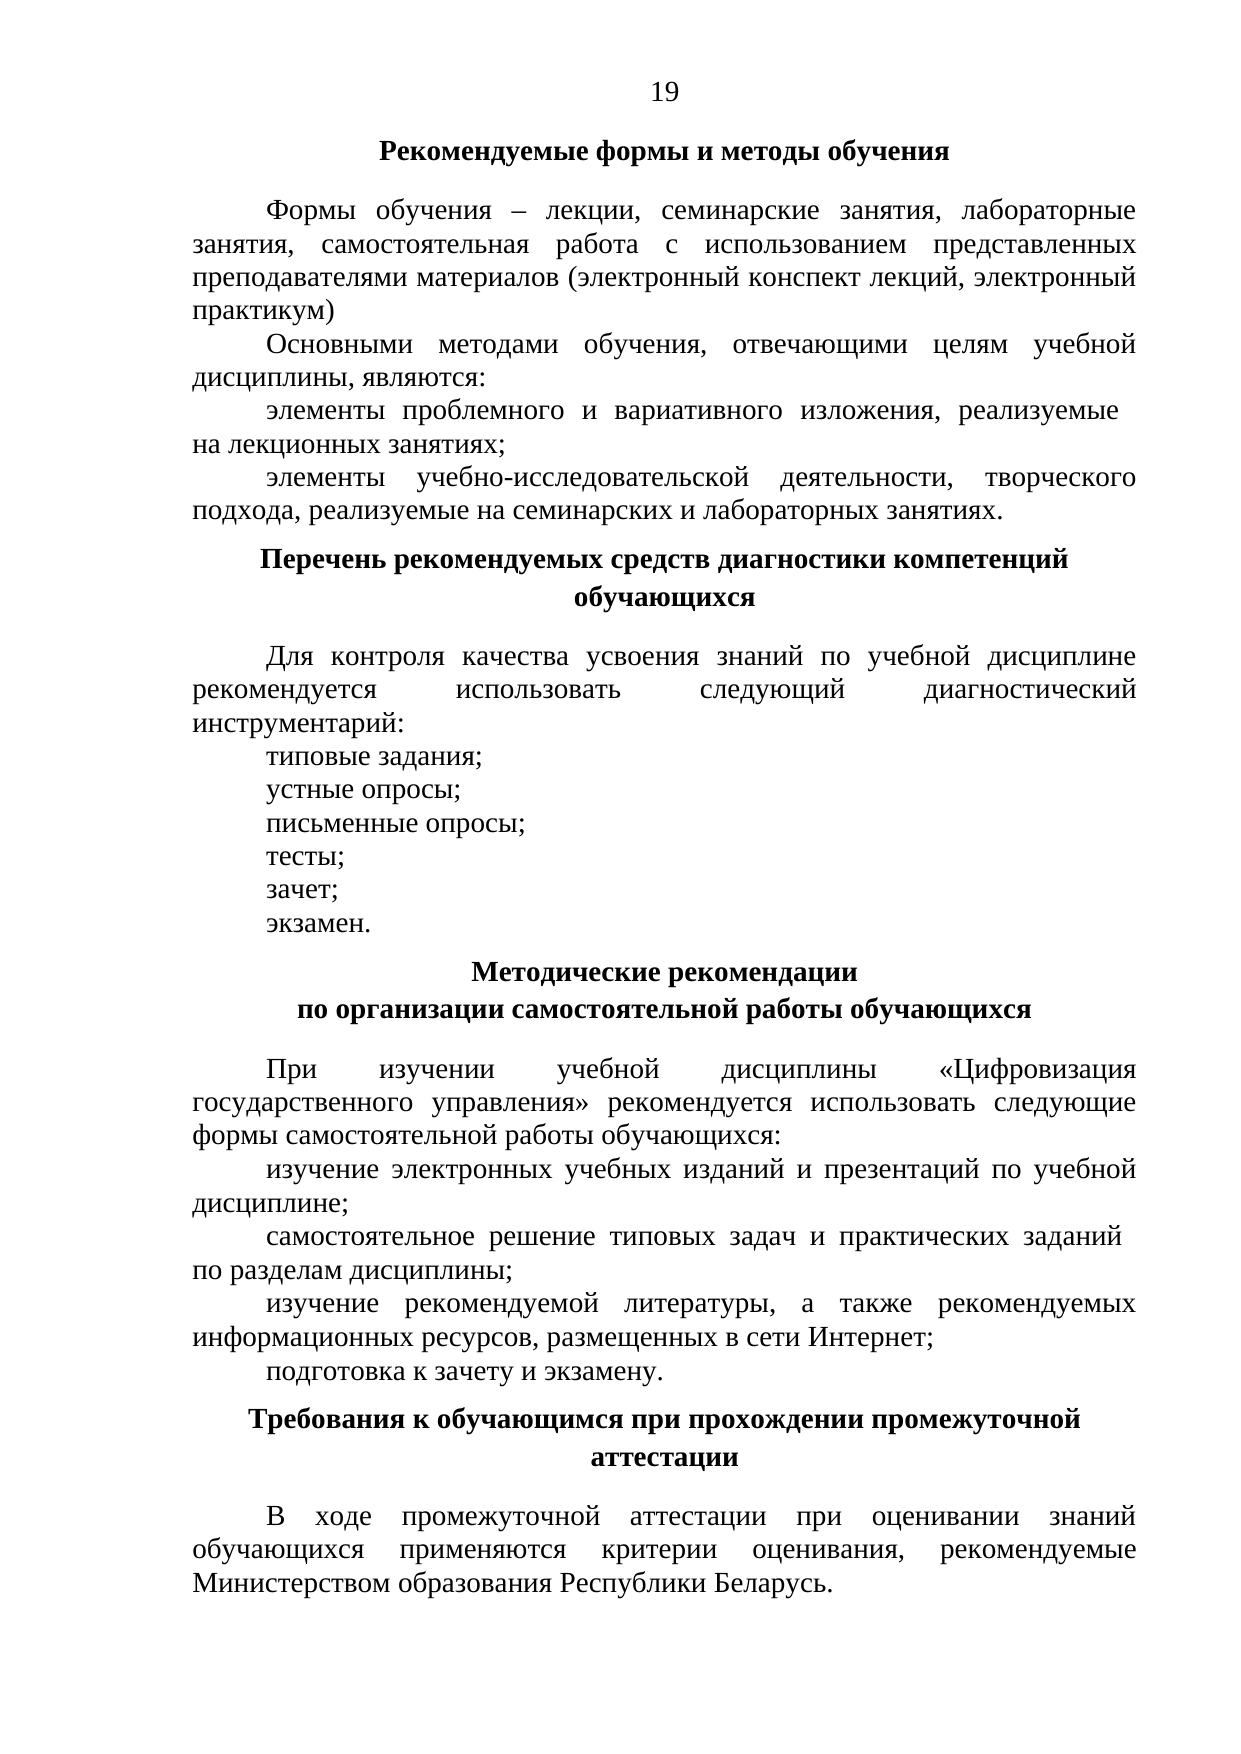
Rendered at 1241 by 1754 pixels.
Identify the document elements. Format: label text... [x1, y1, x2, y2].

text типовые задания; [192, 739, 1137, 772]
text При изучении учебной дисциплины «Цифровизация государственного управления» рекомендуется использовать следующие формы самостоятельной работы обучающихся: [192, 1051, 1137, 1151]
text Методические рекомендации по организации самостоятельной работы обучающихся [192, 951, 1137, 1026]
text письменные опросы; [192, 806, 1137, 839]
text Формы обучения – лекции, семинарские занятия, лабораторные занятия, самостоятельная работа с использованием представленных преподавателями материалов (электронный конспект лекций, электронный практикум) [192, 193, 1137, 326]
text В ходе промежуточной аттестации при оценивании знаний обучающихся применяются критерии оценивания, рекомендуемые Министерством образования Республики Беларусь. [192, 1499, 1137, 1599]
text тесты; [192, 839, 1137, 872]
text Требования к обучающимся при прохождении промежуточной аттестации [192, 1399, 1137, 1474]
text Для контроля качества усвоения знаний по учебной дисциплине рекомендуется использовать следующий диагностический инструментарий: [192, 639, 1137, 739]
text изучение электронных учебных изданий и презентаций по учебной дисциплине; [192, 1151, 1137, 1218]
text изучение рекомендуемой литературы, а также рекомендуемых информационных ресурсов, размещенных в сети Интернет; [192, 1286, 1137, 1353]
text самостоятельное решение типовых задач и практических заданий по разделам дисциплины; [192, 1218, 1137, 1286]
text Рекомендуемые формы и методы обучения [192, 131, 1137, 168]
text элементы учебно-исследовательской деятельности, творческого подхода, реализуемые на семинарских и лабораторных занятиях. [192, 460, 1137, 526]
text элементы проблемного и вариативного изложения, реализуемые на лекционных занятиях; [192, 393, 1137, 460]
text устные опросы; [192, 772, 1137, 806]
text Основными методами обучения, отвечающими целям учебной дисциплины, являются: [192, 326, 1137, 393]
text экзамен. [192, 906, 1137, 939]
text Перечень рекомендуемых средств диагностики компетенций обучающихся [192, 539, 1137, 614]
text зачет; [192, 872, 1137, 906]
text подготовка к зачету и экзамену. [192, 1353, 1137, 1386]
